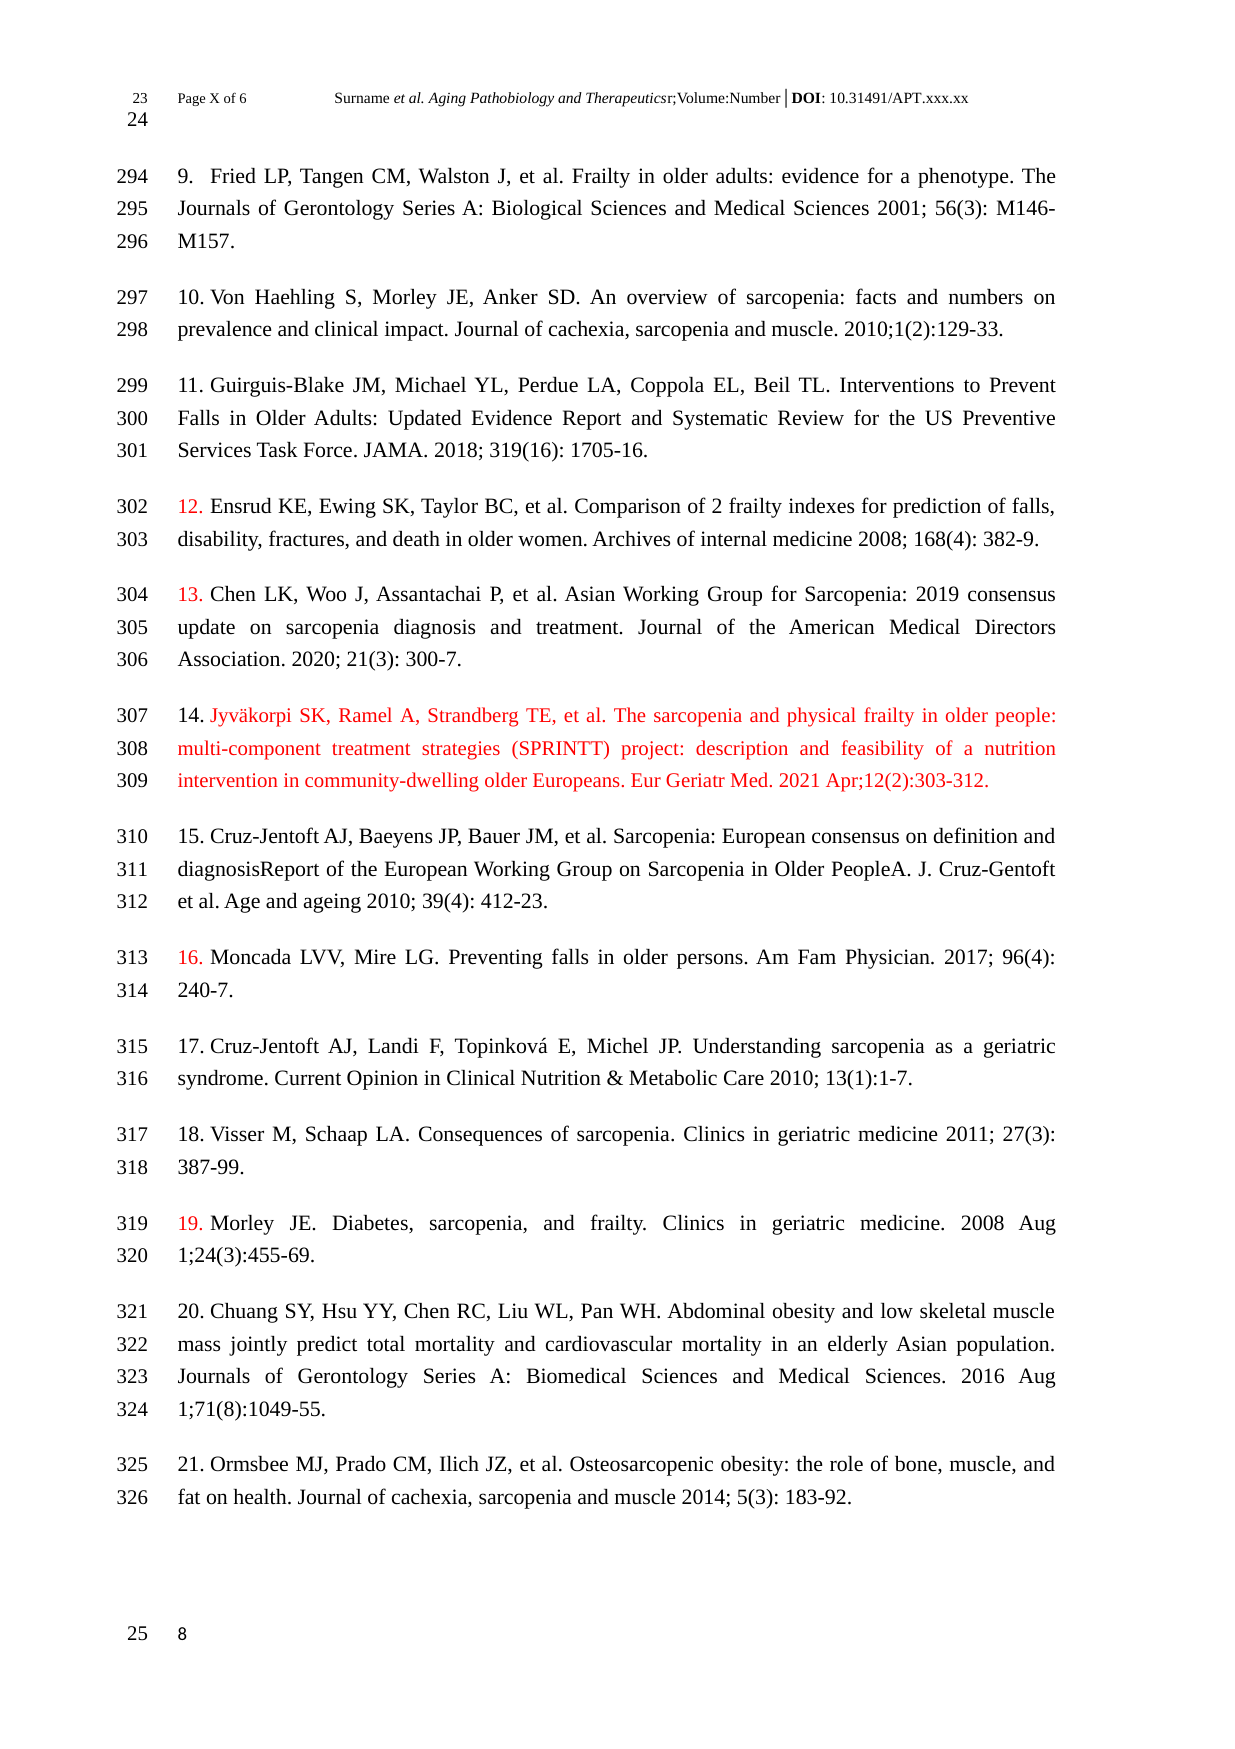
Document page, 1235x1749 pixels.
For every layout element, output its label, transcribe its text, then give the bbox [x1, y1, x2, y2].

list Jyväkorpi SK, Ramel A, Strandberg TE, et al. The sarcopenia and physical frailty in older people: multi-component treatment strategies (SPRINTT) project: description and feasibility of a nutrition intervention in community-dwelling older Europeans. Eur Geriatr Med. 2021 Apr;12(2):303-312. [177, 699, 1057, 796]
list Chen LK, Woo J, Assantachai P, et al. Asian Working Group for Sarcopenia: 2019 consensus update on sarcopenia diagnosis and treatment. Journal of the American Medical Directors Association. 2020; 21(3): 300-7. [177, 578, 1057, 675]
list Guirguis-Blake JM, Michael YL, Perdue LA, Coppola EL, Beil TL. Interventions to Prevent Falls in Older Adults: Updated Evidence Report and Systematic Review for the US Preventive Services Task Force. JAMA. 2018; 319(16): 1705-16. [177, 368, 1057, 466]
list Morley JE. Diabetes, sarcopenia, and frailty. Clinics in geriatric medicine. 2008 Aug 1;24(3):455-69. [177, 1206, 1057, 1271]
list Von Haehling S, Morley JE, Anker SD. An overview of sarcopenia: facts and numbers on prevalence and clinical impact. Journal of cachexia, sarcopenia and muscle. 2010;1(2):129-33. [177, 280, 1057, 345]
list Ormsbee MJ, Prado CM, Ilich JZ, et al. Osteosarcopenic obesity: the role of bone, muscle, and fat on health. Journal of cachexia, sarcopenia and muscle 2014; 5(3): 183-92. [177, 1448, 1057, 1513]
list Cruz-Jentoft AJ, Landi F, Topinková E, Michel JP. Understanding sarcopenia as a geriatric syndrome. Current Opinion in Clinical Nutrition & Metabolic Care 2010; 13(1):1-7. [177, 1029, 1057, 1094]
list Chuang SY, Hsu YY, Chen RC, Liu WL, Pan WH. Abdominal obesity and low skeletal muscle mass jointly predict total mortality and cardiovascular mortality in an elderly Asian population. Journals of Gerontology Series A: Biomedical Sciences and Medical Sciences. 2016 Aug 1;71(8):1049-55. [177, 1294, 1057, 1424]
list Ensrud KE, Ewing SK, Taylor BC, et al. Comparison of 2 frailty indexes for prediction of falls, disability, fractures, and death in older women. Archives of internal medicine 2008; 168(4): 382-9. [177, 489, 1057, 554]
list Visser M, Schaap LA. Consequences of sarcopenia. Clinics in geriatric medicine 2011; 27(3): 387-99. [177, 1117, 1057, 1182]
list Cruz-Jentoft AJ, Baeyens JP, Bauer JM, et al. Sarcopenia: European consensus on definition and diagnosisReport of the European Working Group on Sarcopenia in Older PeopleA. J. Cruz-Gentoft et al. Age and ageing 2010; 39(4): 412-23. [177, 820, 1057, 917]
list Fried LP, Tangen CM, Walston J, et al. Frailty in older adults: evidence for a phenotype. The Journals of Gerontology Series A: Biological Sciences and Medical Sciences 2001; 56(3): M146-M157. [177, 159, 1057, 257]
list Moncada LVV, Mire LG. Preventing falls in older persons. Am Fam Physician. 2017; 96(4): 240-7. [177, 941, 1057, 1006]
